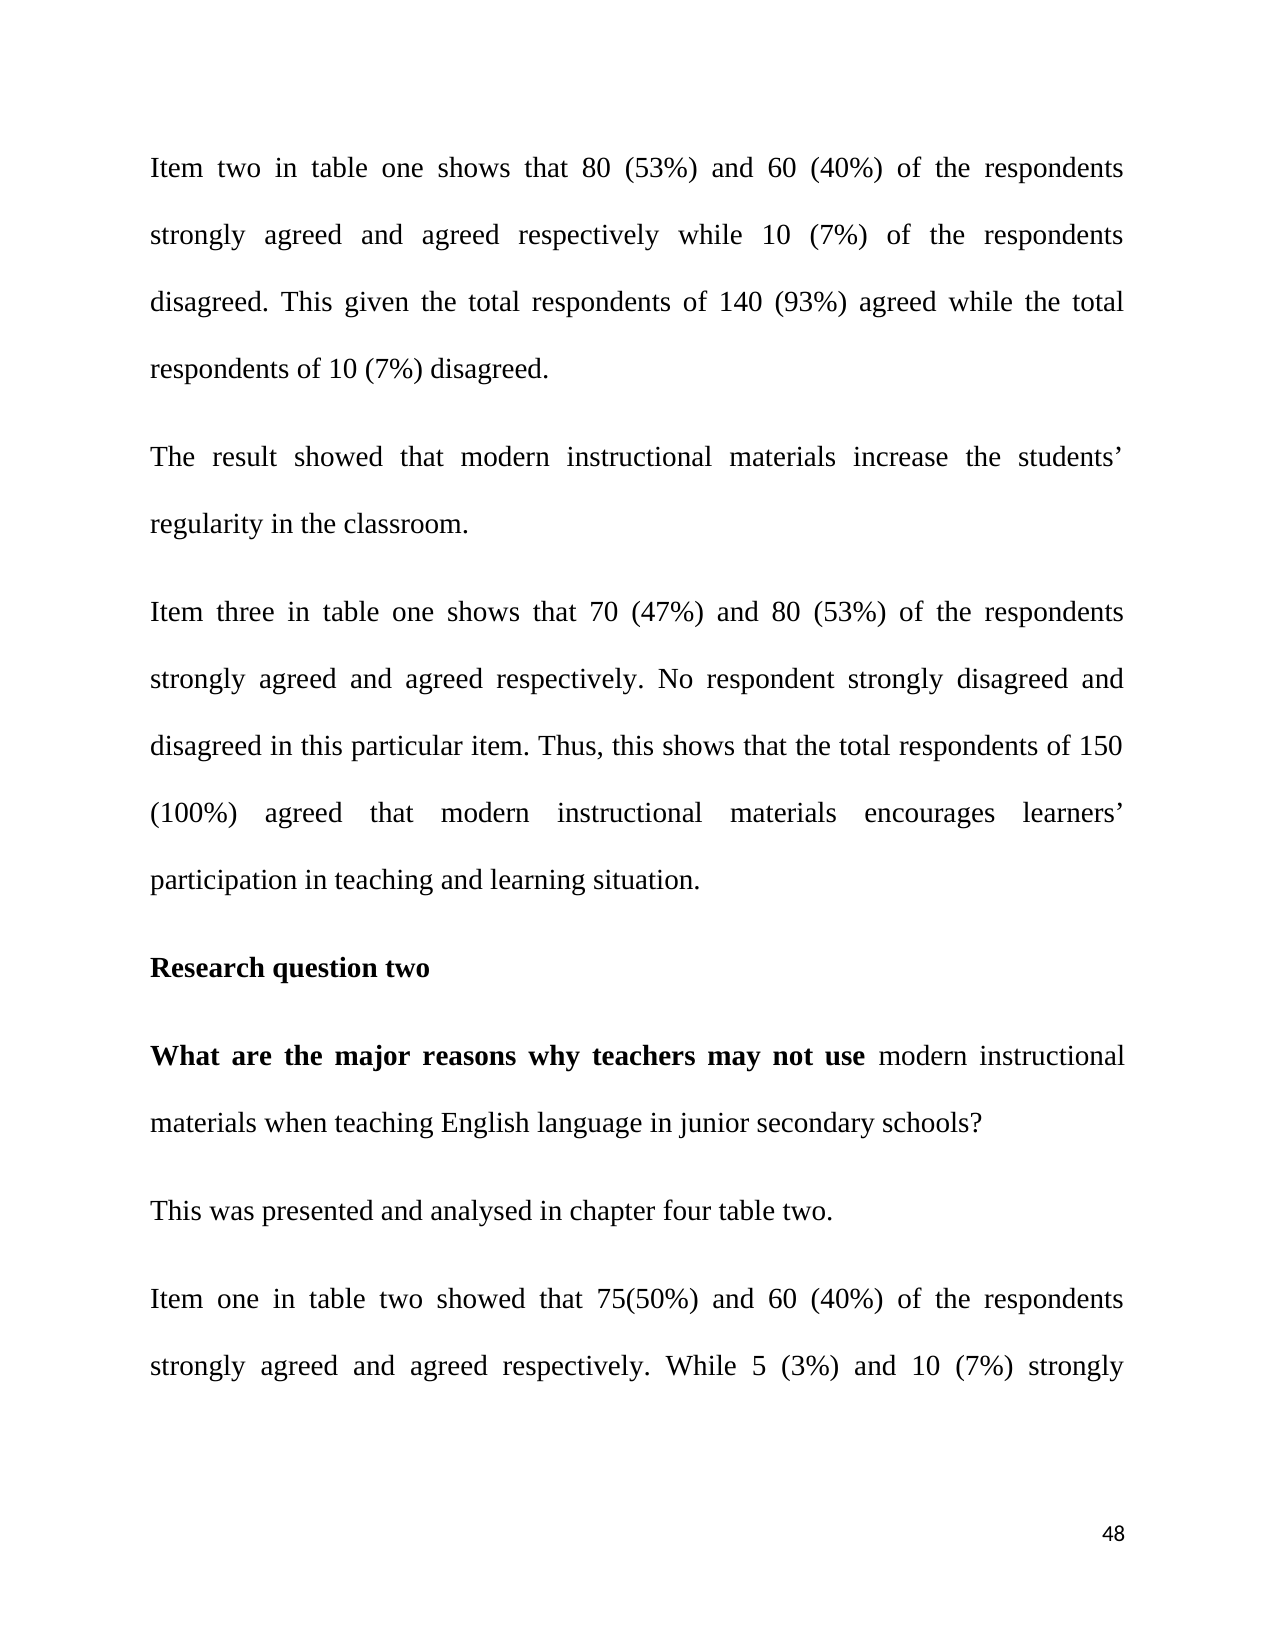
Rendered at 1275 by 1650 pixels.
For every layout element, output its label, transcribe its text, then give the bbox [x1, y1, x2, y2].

text Item two in table one shows that 80 (53%) and 60 (40%) of the respondents strongly agreed and agreed respectively while 10 (7%) of the respondents disagreed. This given the total respondents of 140 (93%) agreed while the total respondents of 10 (7%) disagreed. [150, 150, 1125, 385]
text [150, 1281, 1125, 1382]
text The result showed that modern instructional materials increase the students’ regularity in the classroom. [150, 439, 1125, 540]
text What are the major reasons why teachers may not use modern instructional materials when teaching English language in junior secondary schools? [150, 1038, 1125, 1139]
text Research question two [150, 950, 1125, 984]
text This was presented and analysed in chapter four table two. [150, 1193, 1125, 1227]
text Item three in table one shows that 70 (47%) and 80 (53%) of the respondents strongly agreed and agreed respectively. No respondent strongly disagreed and disagreed in this particular item. Thus, this shows that the total respondents of 150 (100%) agreed that modern instructional materials encourages learners’ participation in teaching and learning situation. [150, 594, 1125, 896]
